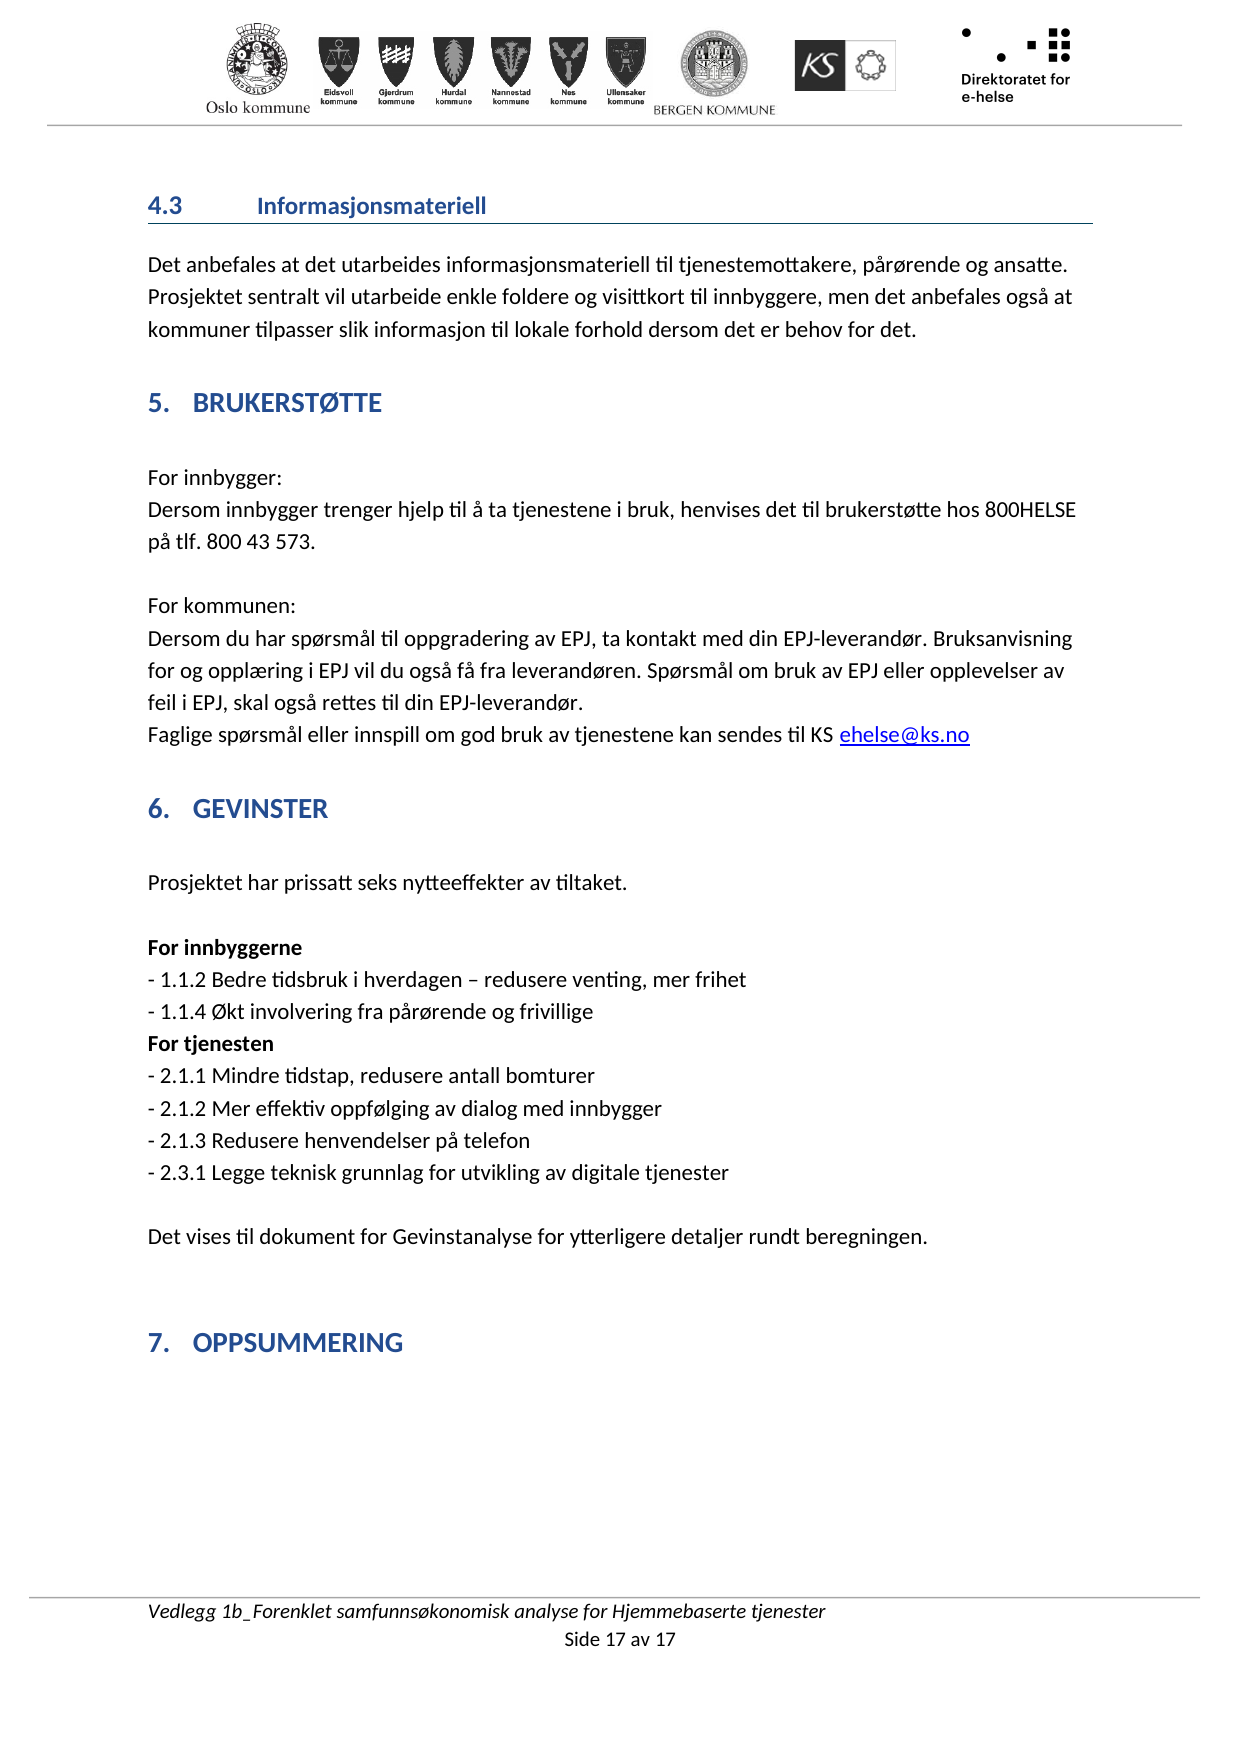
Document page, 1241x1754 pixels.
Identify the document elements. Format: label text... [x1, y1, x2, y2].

text Prosjektet har prissatt seks nytteeffekter av tiltaket. [148, 868, 1093, 896]
text Dersom du har spørsmål til oppgradering av EPJ, ta kontakt med din EPJ-leverandør. Bruksanvisning for og opplæring i EPJ vil du også få fra leverandøren. Spørsmål om bruk av EPJ eller opplevelser av feil i EPJ, skal også rettes til din EPJ-leverandør. [148, 624, 1093, 716]
text Det anbefales at det utarbeides informasjonsmateriell til tjenestemottakere, pårørende og ansatte. Prosjektet sentralt vil utarbeide enkle foldere og visittkort til innbyggere, men det anbefales også at kommuner tilpasser slik informasjon til lokale forhold dersom det er behov for det. [148, 250, 1093, 343]
text - 1.1.4 Økt involvering fra pårørende og frivillige [148, 997, 1093, 1025]
text For innbygger: [148, 463, 1093, 491]
text For tjenesten [148, 1029, 1093, 1057]
text - 2.1.3 Redusere henvendelser på telefon [148, 1126, 1093, 1154]
text - 2.1.1 Mindre tidstap, redusere antall bomturer [148, 1062, 1093, 1089]
subtitle Gevinster [148, 790, 1093, 826]
picture [942, 7, 1091, 123]
text For kommunen: [148, 592, 1093, 619]
text - 1.1.2 Bedre tidsbruk i hverdagen – redusere venting, mer frihet [148, 965, 1093, 993]
subtitle Oppsummering [148, 1324, 1093, 1360]
picture [206, 23, 310, 113]
text - 2.3.1 Legge teknisk grunnlag for utvikling av digitale tjenester [148, 1158, 1093, 1186]
text Dersom innbygger trenger hjelp til å ta tjenestene i bruk, henvises det til brukerstøtte hos 800HELSE på tlf. 800 43 573. [148, 495, 1093, 555]
subtitle Brukerstøtte [148, 384, 1093, 420]
text - 2.1.2 Mer effektiv oppfølging av dialog med innbygger [148, 1094, 1093, 1122]
text Faglige spørsmål eller innspill om god bruk av tjenestene kan sendes til KS ehelse@ks.no [148, 720, 1093, 748]
subtitle Informasjonsmateriell [148, 188, 1093, 223]
text For innbyggerne [148, 933, 1093, 961]
picture [312, 26, 896, 118]
text Det vises til dokument for Gevinstanalyse for ytterligere detaljer rundt beregningen. [148, 1222, 1093, 1251]
